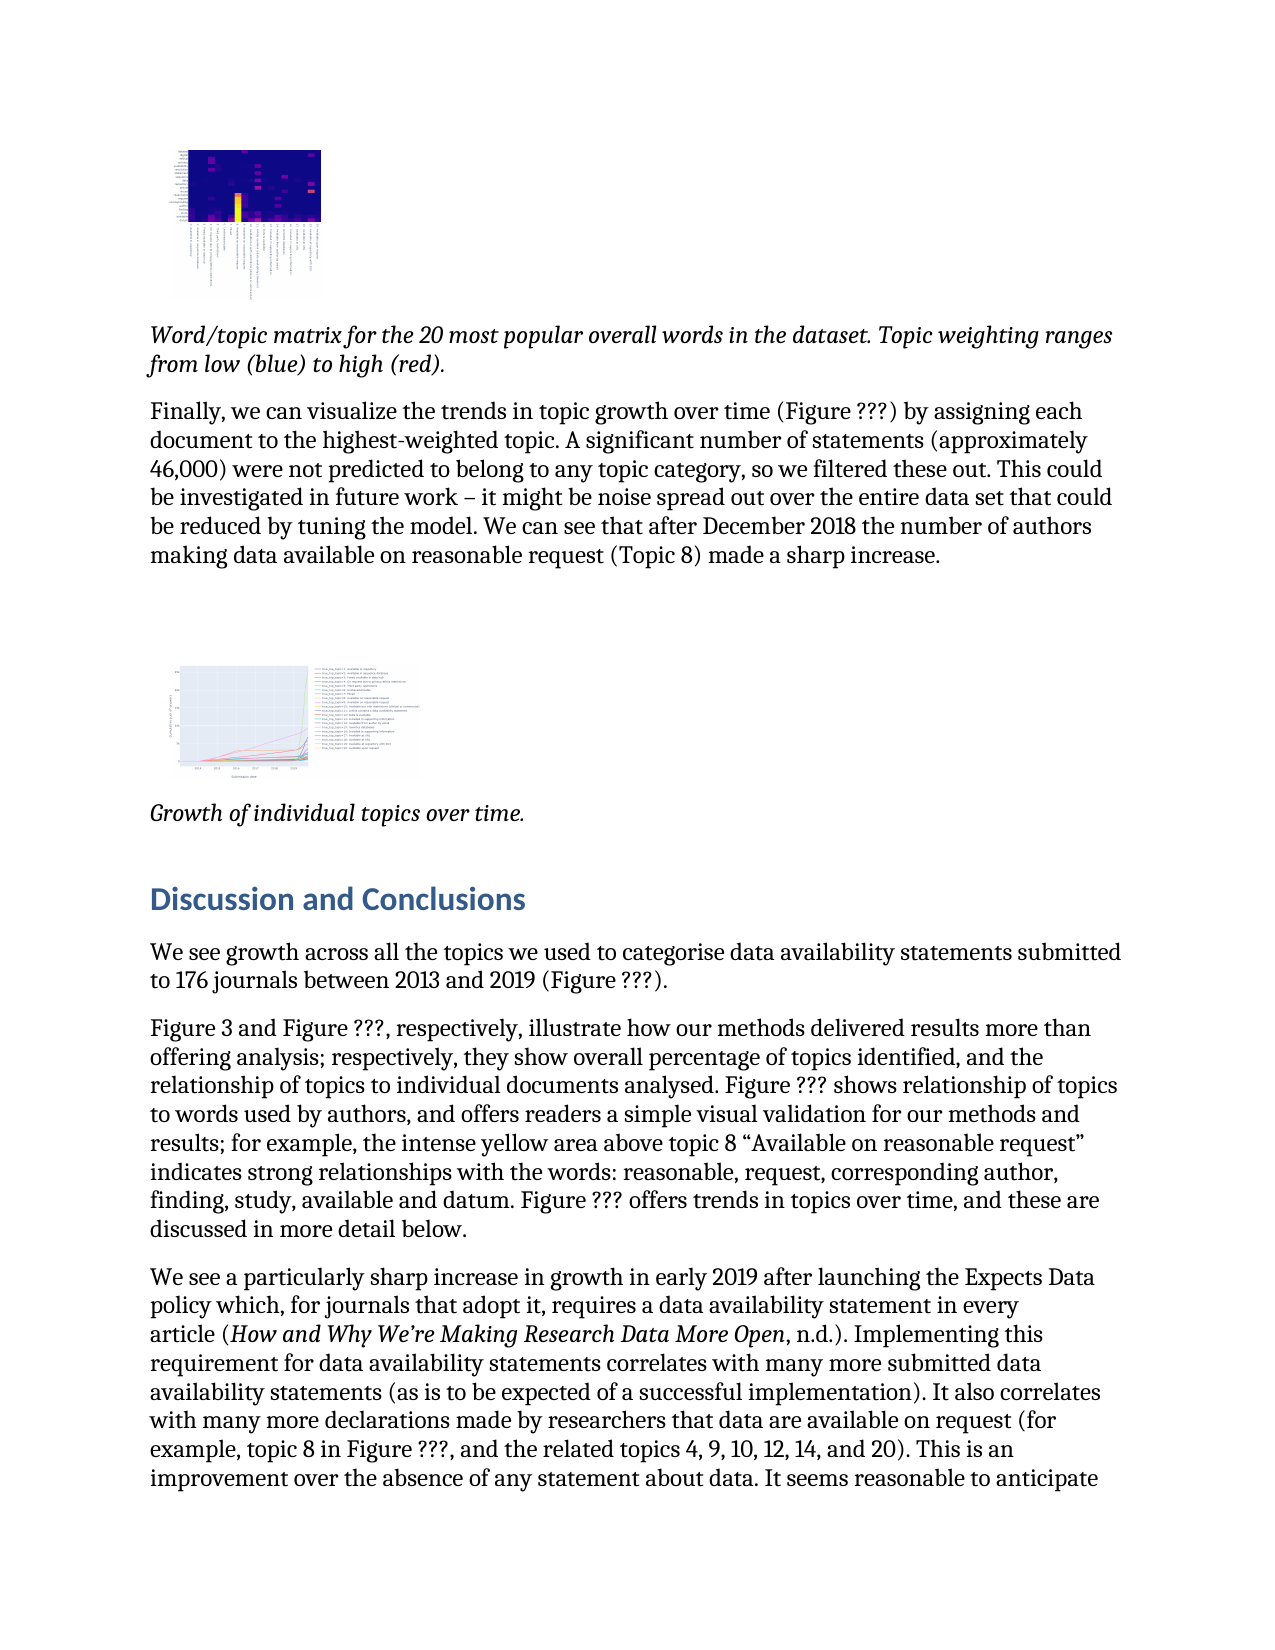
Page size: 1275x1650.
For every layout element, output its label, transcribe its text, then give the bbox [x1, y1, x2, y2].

picture [168, 664, 421, 779]
text Figure 3 and Figure ???, respectively, illustrate how our methods delivered results more than offering analysis; respectively, they show overall percentage of topics identified, and the relationship of topics to individual documents analysed. Figure ??? shows relationship of topics to words used by authors, and offers readers a simple visual validation for our methods and results; for example, the intense yellow area above topic 8 “Available on reasonable request” indicates strong relationships with the words: reasonable, request, corresponding author, finding, study, available and datum. Figure ??? offers trends in topics over time, and these are discussed in more detail below. [150, 1014, 1125, 1244]
text Word/topic matrix for the 20 most popular overall words in the dataset. Topic weighting ranges from low (blue) to high (red). [150, 321, 1125, 378]
text Finally, we can visualize the trends in topic growth over time (Figure ???) by assigning each document to the highest-weighted topic. A significant number of statements (approximately 46,000) were not predicted to belong to any topic category, so we filtered these out. This could be investigated in future work – it might be noise spread out over the entire data set that could be reduced by tuning the model. We can see that after December 2018 the number of authors making data available on reasonable request (Topic 8) made a sharp increase. [150, 397, 1125, 569]
subtitle Discussion and Conclusions [150, 878, 1125, 919]
picture [168, 150, 322, 300]
text We see growth across all the topics we used to categorise data availability statements submitted to 176 journals between 2013 and 2019 (Figure ???). [150, 938, 1125, 995]
text Growth of individual topics over time. [150, 799, 1125, 828]
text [150, 1263, 1125, 1493]
